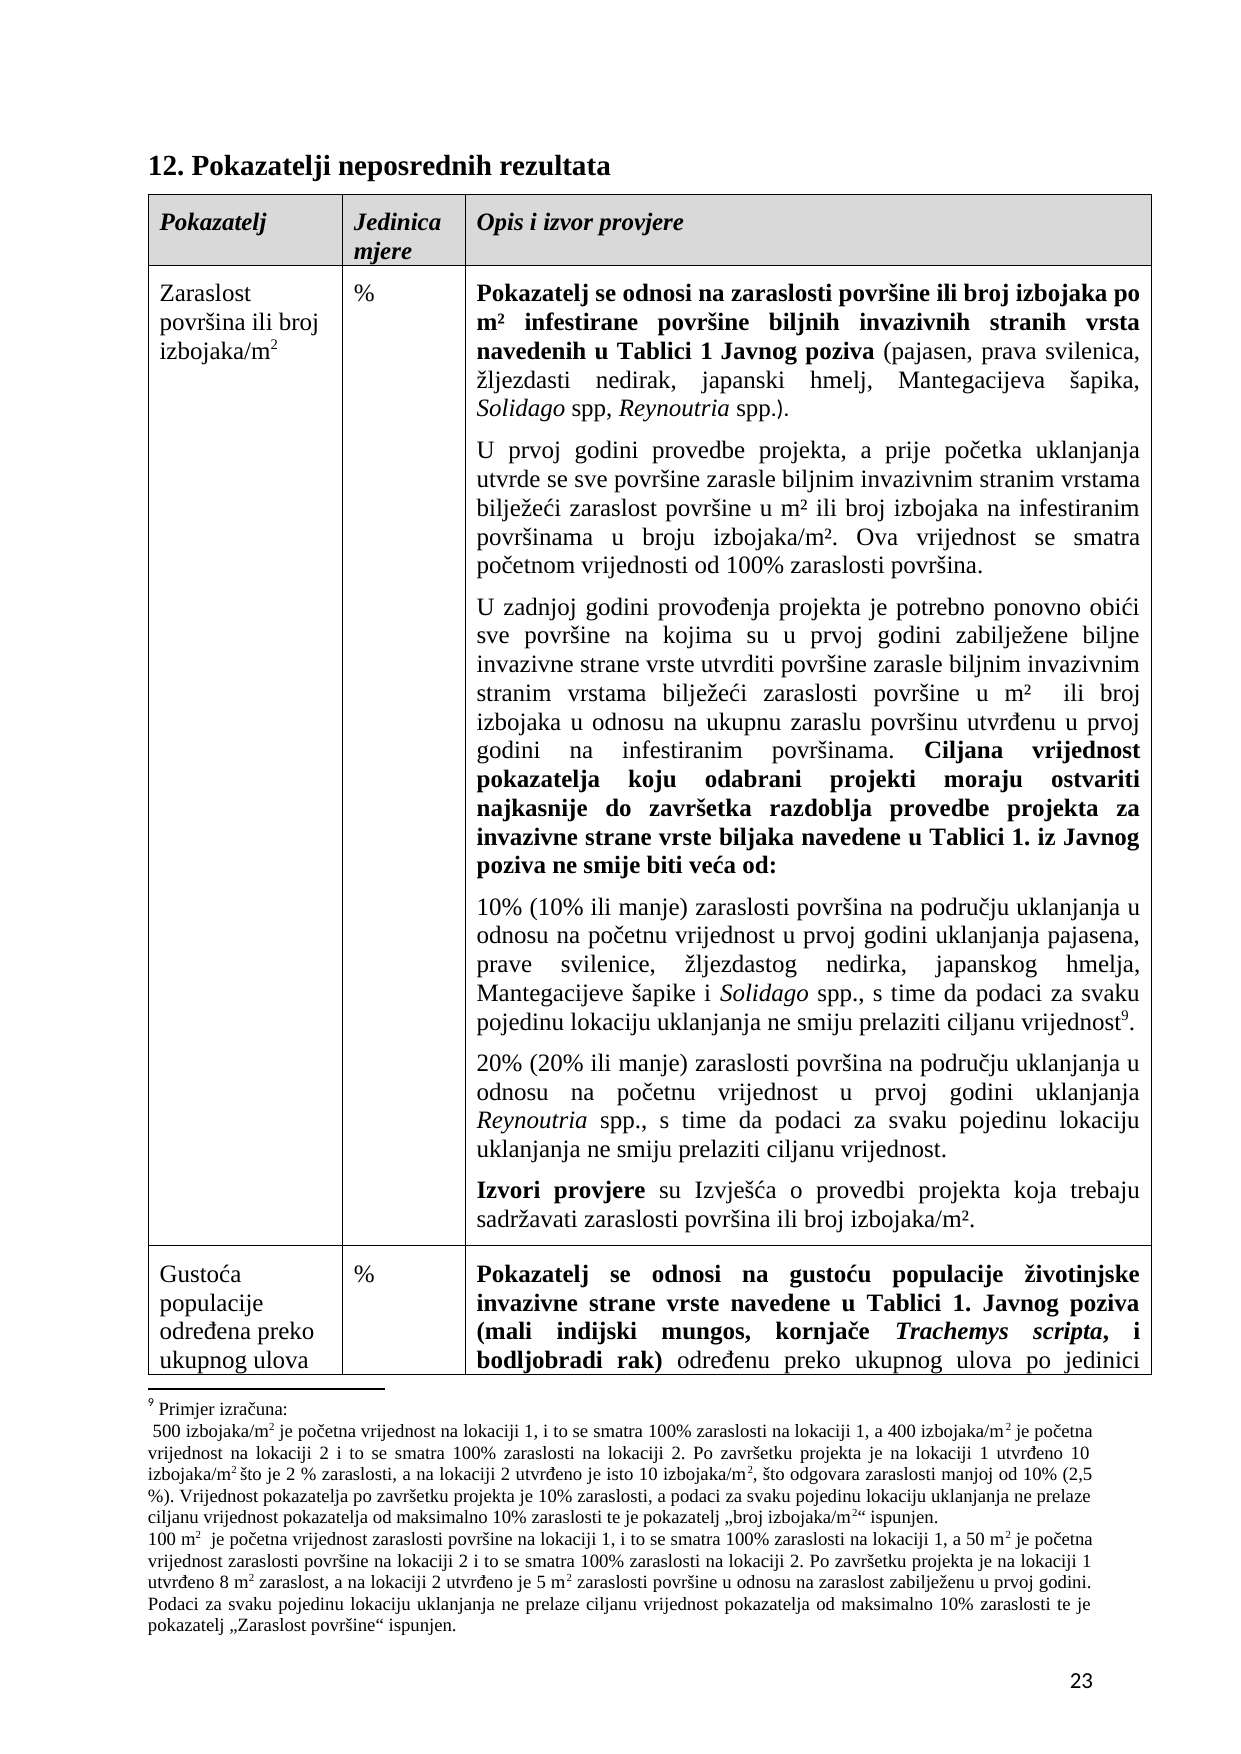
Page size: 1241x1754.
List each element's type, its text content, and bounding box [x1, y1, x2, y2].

table_cell Zaraslost površina ili broj izbojaka/m2 [149, 266, 342, 1245]
table_header Opis i izvor provjere [466, 195, 1151, 265]
table_cell % [343, 1246, 465, 1374]
table_cell Pokazatelj se odnosi na zaraslosti površine ili broj izbojaka po m² infestirane površine biljnih invazivnih stranih vrsta navedenih u Tablici 1 Javnog poziva (pajasen, prava svilenica, žljezdasti nedirak, japanski hmelj, Mantegacijeva šapika, Solidago spp, Reynoutria spp.). U prvoj godini provedbe projekta, a prije početka uklanjanja utvrde se sve površine zarasle biljnim invazivnim stranim vrstama bilježeći zaraslost površine u m² ili broj izbojaka na infestiranim površinama u broju izbojaka/m². Ova vrijednost se smatra početnom vrijednosti od 100% zaraslosti površina. U zadnjoj godini provođenja projekta je potrebno ponovno obići sve površine na kojima su u prvoj godini zabilježene biljne invazivne strane vrste utvrditi površine zarasle biljnim invazivnim stranim vrstama bilježeći zaraslosti površine u m² ili broj izbojaka u odnosu na ukupnu zaraslu površinu utvrđenu u prvoj godini na infestiranim površinama. Ciljana vrijednost pokazatelja koju odabrani projekti moraju ostvariti najkasnije do završetka razdoblja provedbe projekta za invazivne strane vrste biljaka navedene u Tablici 1. iz Javnog poziva ne smije biti veća od: 10% (10% ili manje) zaraslosti površina na području uklanjanja u odnosu na početnu vrijednost u prvoj godini uklanjanja pajasena, prave svilenice, žljezdastog nedirka, japanskog hmelja, Mantegacijeve šapike i Solidago spp., s time da podaci za svaku pojedinu lokaciju uklanjanja ne smiju prelaziti ciljanu vrijednost. 20% (20% ili manje) zaraslosti površina na području uklanjanja u odnosu na početnu vrijednost u prvoj godini uklanjanja Reynoutria spp., s time da podaci za svaku pojedinu lokaciju uklanjanja ne smiju prelaziti ciljanu vrijednost. Izvori provjere su Izvješća o provedbi projekta koja trebaju sadržavati zaraslosti površina ili broj izbojaka/m². [466, 266, 1151, 1245]
table_header Pokazatelj [149, 195, 342, 265]
table_cell % [343, 266, 465, 1245]
table_header Jedinica mjere [343, 195, 465, 265]
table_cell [466, 1246, 1151, 1374]
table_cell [149, 1246, 342, 1374]
subtitle 12. Pokazatelji neposrednih rezultata [148, 148, 1093, 181]
